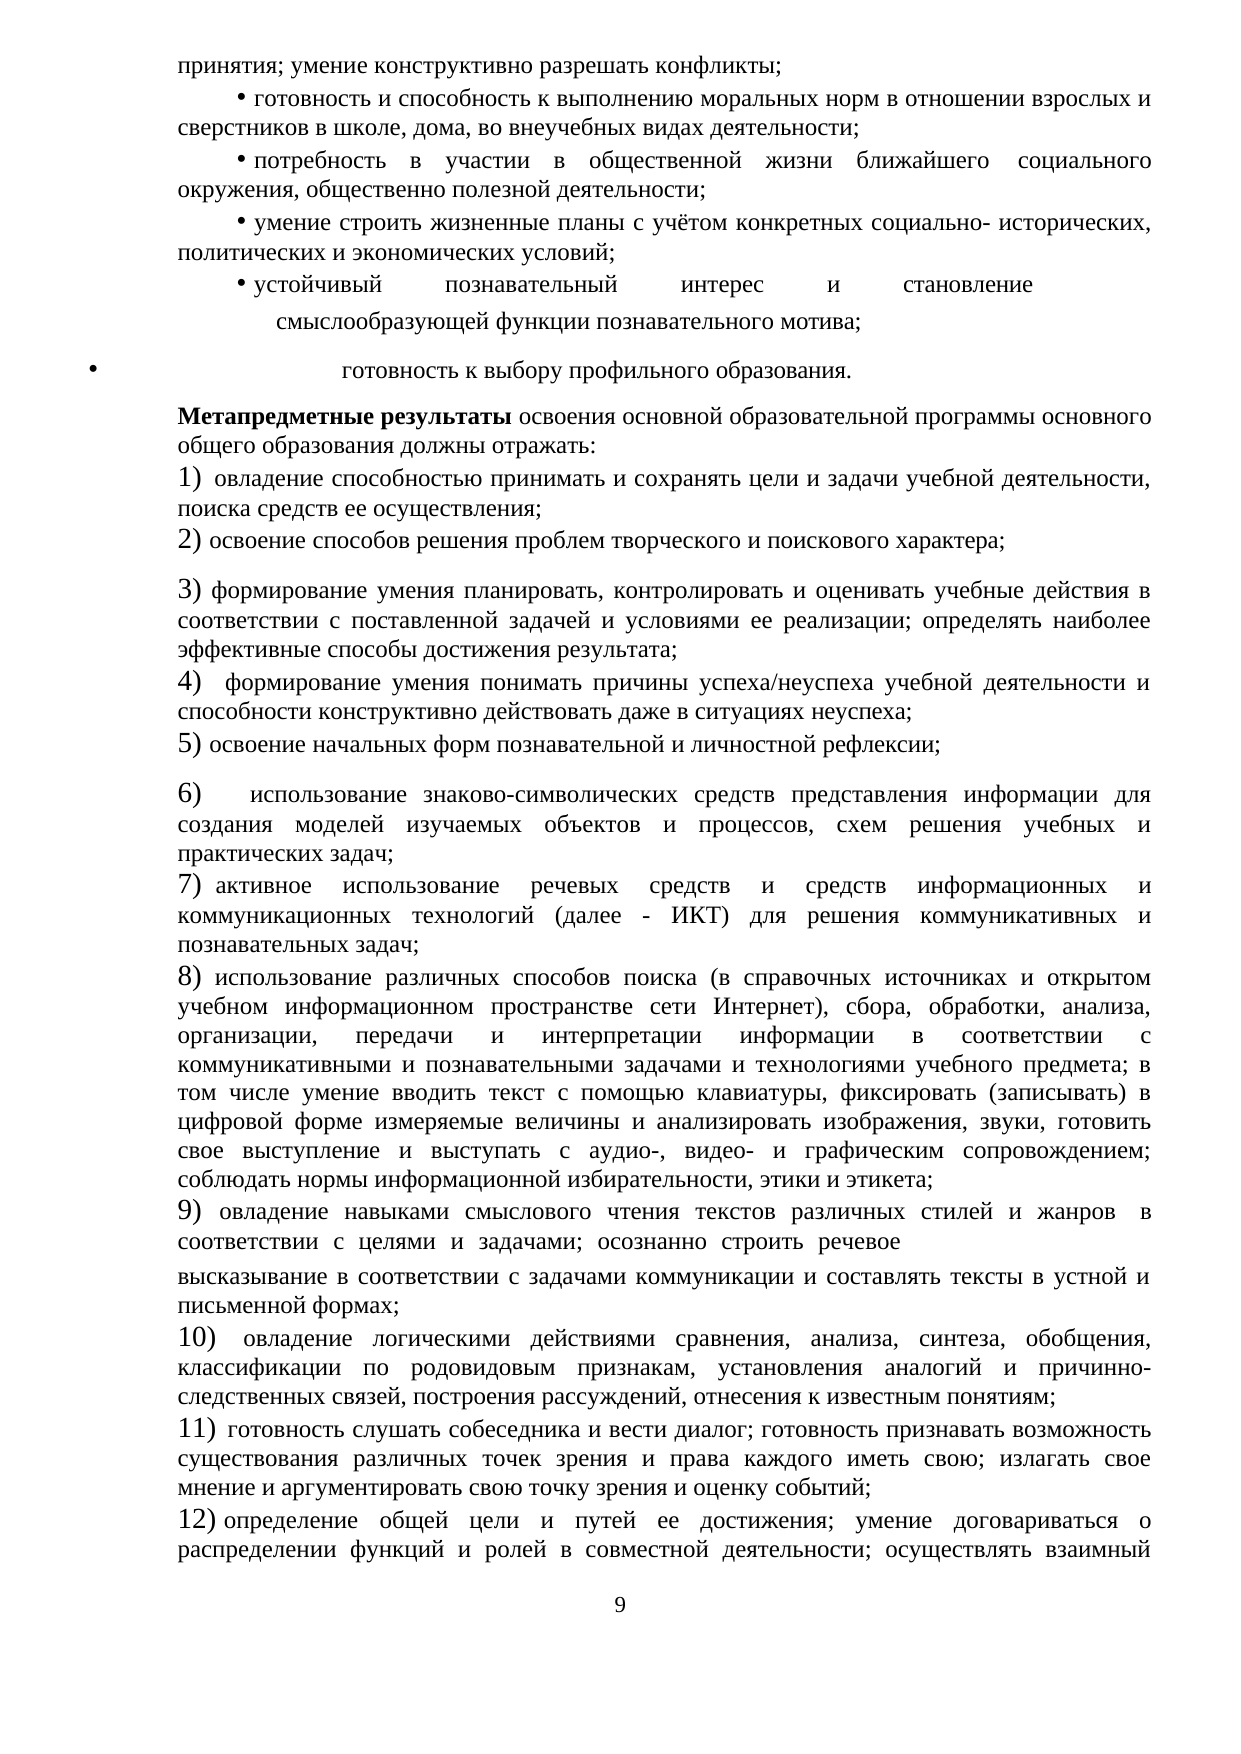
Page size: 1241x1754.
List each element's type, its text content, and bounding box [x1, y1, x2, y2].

list активное использование речевых средств и средств информационных и коммуникационных технологий (далее - ИКТ) для решения коммуникативных и познавательных задач; [177, 867, 1152, 958]
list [177, 1501, 1152, 1563]
list устойчивый познавательный интерес и становление [236, 266, 1240, 299]
list освоение способов решения проблем творческого и поискового характера; [177, 521, 1240, 555]
list овладение логическими действиями сравнения, анализа, синтеза, обобщения, классификации по родовидовым признакам, установления аналогий и причинно-следственных связей, построения рассуждений, отнесения к известным понятиям; [177, 1319, 1152, 1410]
list готовность слушать собеседника и вести диалог; готовность признавать возможность существования различных точек зрения и права каждого иметь свою; излагать свое мнение и аргументировать свою точку зрения и оценку событий; [177, 1410, 1152, 1501]
list овладение навыками смыслового чтения текстов различных стилей и жанров в соответствии с целями и задачами; осознанно строить речевое [177, 1192, 1152, 1255]
list освоение начальных форм познавательной и личностной рефлексии; [177, 725, 1240, 759]
list овладение способностью принимать и сохранять цели и задачи учебной деятельности, поиска средств ее осуществления; [177, 459, 1151, 521]
list формирование умения понимать причины успеха/неуспеха учебной деятельности и способности конструктивно действовать даже в ситуациях неуспеха; [177, 663, 1151, 725]
list формирование умения планировать, контролировать и оценивать учебные действия в соответствии с поставленной задачей и условиями ее реализации; определять наиболее эффективные способы достижения результата; [177, 572, 1152, 663]
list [177, 50, 1151, 79]
text смыслообразующей функции познавательного мотива; [0, 306, 861, 334]
list потребность в участии в общественной жизни ближайшего социального окружения, общественно полезной деятельности; [177, 141, 1152, 203]
list умение строить жизненные планы с учётом конкретных социально- исторических, политических и экономических условий; [177, 203, 1152, 266]
list готовность и способность к выполнению моральных норм в отношении взрослых и сверстников в школе, дома, во внеучебных видах деятельности; [177, 79, 1151, 141]
list использование знаково-символических средств представления информации для создания моделей изучаемых объектов и процессов, схем решения учебных и практических задач; [177, 776, 1152, 867]
list использование различных способов поиска (в справочных источниках и открытом учебном информационном пространстве сети Интернет), сбора, обработки, анализа, организации, передачи и интерпретации информации в соответствии с коммуникативными и познавательными задачами и технологиями учебного предмета; в том числе умение вводить текст с помощью клавиатуры, фиксировать (записывать) в цифровой форме измеряемые величины и анализировать изображения, звуки, готовить свое выступление и выступать с аудио-, видео- и графическим сопровождением; соблюдать нормы информационной избирательности, этики и этикета; [177, 958, 1152, 1192]
text высказывание в соответствии с задачами коммуникации и составлять тексты в устной и письменной формах; [177, 1261, 1151, 1319]
list готовность к выбору профильного образования. [0, 351, 852, 385]
text Метапредметные результаты освоения основной образовательной программы основного общего образования должны отражать: [177, 401, 1152, 459]
